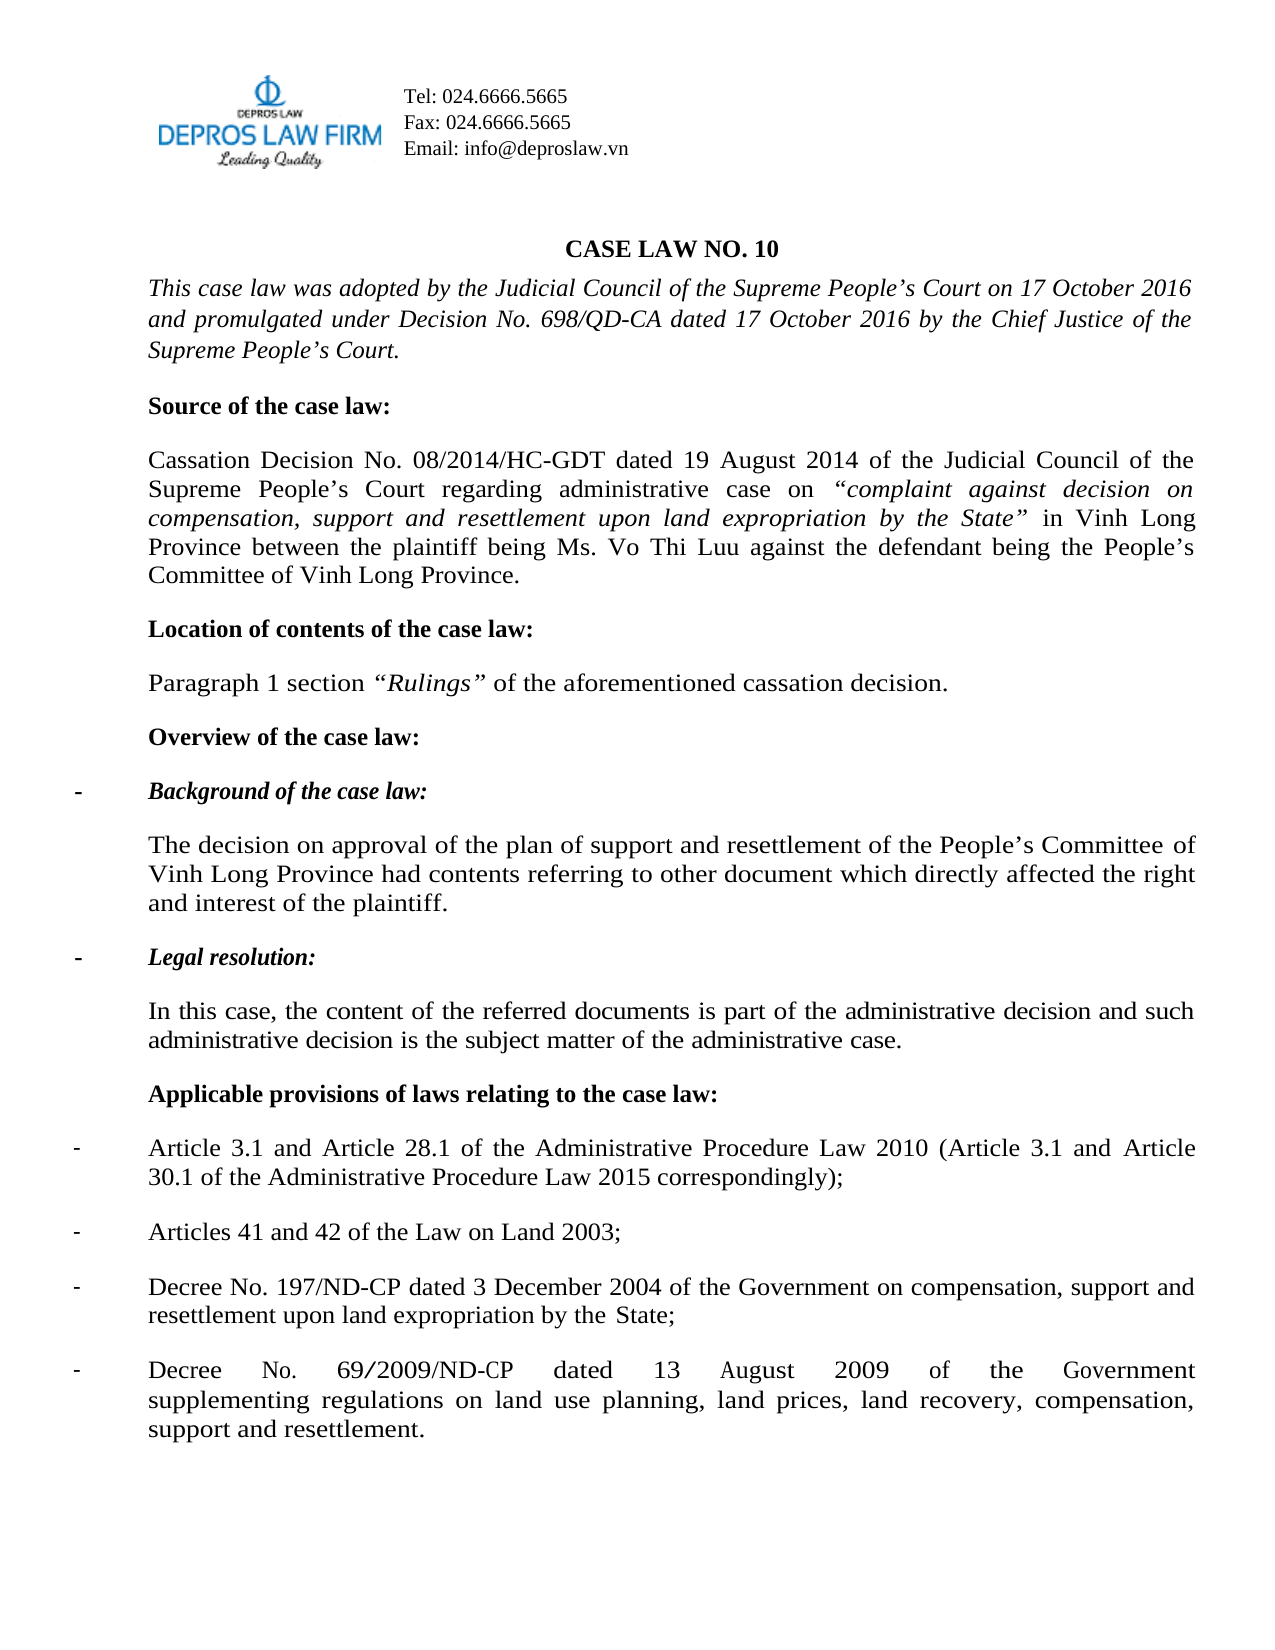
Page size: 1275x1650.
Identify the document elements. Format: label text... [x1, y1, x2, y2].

subtitle Location of contents of the case law: [148, 614, 1196, 643]
text This case law was adopted by the Judicial Council of the Supreme People’s Court on 17 October 2016 and promulgated under Decision No. 698/QD-CA dated 17 October 2016 by the Chief Justice of the Supreme People’s Court. [148, 273, 1196, 364]
subtitle Overview of the case law: [148, 722, 1196, 751]
text The decision on approval of the plan of support and resettlement of the People’s Committee of Vinh Long Province had contents referring to other document which directly affected the right and interest of the plaintiff. [148, 830, 1196, 917]
list Decree No. 197/ND-CP dated 3 December 2004 of the Government on compensation, support and resettlement upon land expropriation by the State; [73, 1271, 1196, 1329]
text In this case, the content of the referred documents is part of the administrative decision and such administrative decision is the subject matter of the administrative case. [148, 996, 1196, 1054]
picture [159, 75, 382, 169]
text Paragraph 1 section “Rulings” of the aforementioned cassation decision. [148, 668, 1196, 697]
list Decree No. 69/2009/ND-CP dated 13 August 2009 of the Government supplementing regulations on land use planning, land prices, land recovery, compensation, support and resettlement. [73, 1354, 1196, 1442]
list Article 3.1 and Article 28.1 of the Administrative Procedure Law 2010 (Article 3.1 and Article 30.1 of the Administrative Procedure Law 2015 correspondingly); [73, 1133, 1196, 1191]
subtitle Source of the case law: [148, 391, 1196, 420]
subtitle Background of the case law: [74, 776, 1196, 805]
text Cassation Decision No. 08/2014/HC-GDT dated 19 August 2014 of the Judicial Council of the Supreme People’s Court regarding administrative case on “complaint against decision on compensation, support and resettlement upon land expropriation by the State” in Vinh Long Province between the plaintiff being Ms. Vo Thi Luu against the defendant being the People’s Committee of Vinh Long Province. [148, 446, 1196, 589]
list Articles 41 and 42 of the Law on Land 2003; [73, 1216, 1196, 1247]
subtitle Applicable provisions of laws relating to the case law: [148, 1079, 1196, 1108]
text CASE LAW NO. 10 [148, 234, 1196, 263]
subtitle Legal resolution: [74, 942, 1196, 971]
